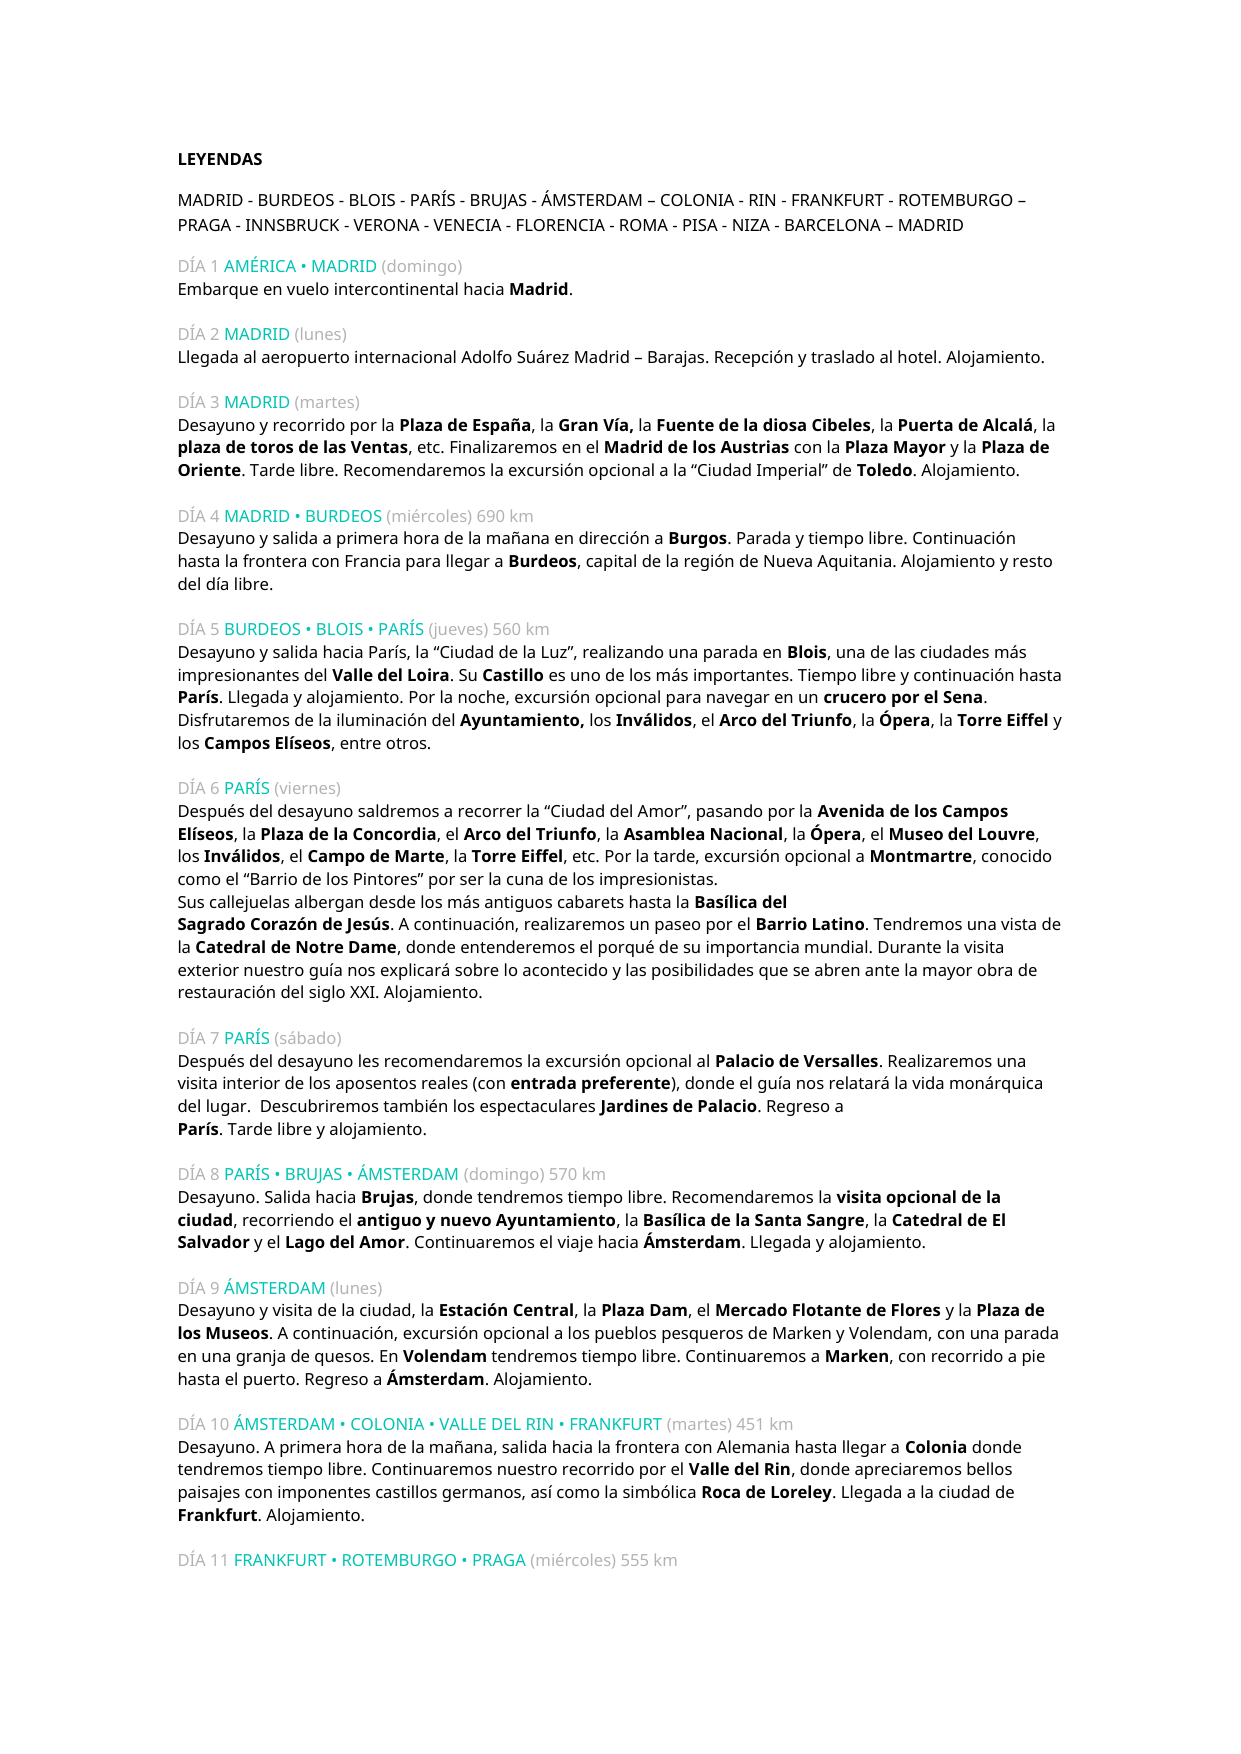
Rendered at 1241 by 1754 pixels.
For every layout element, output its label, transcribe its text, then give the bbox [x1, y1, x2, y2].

text Sus callejuelas albergan desde los más antiguos cabarets hasta la Basílica del [177, 890, 1063, 913]
text Embarque en vuelo intercontinental hacia Madrid. [177, 277, 1063, 300]
text DÍA 2 MADRID (lunes) [177, 322, 1063, 345]
text MADRID - BURDEOS - BLOIS - PARÍS - BRUJAS - ÁMSTERDAM – COLONIA - RIN - FRANKFURT - ROTEMBURGO – PRAGA - INNSBRUCK - VERONA - VENECIA - FLORENCIA - ROMA - PISA - NIZA - BARCELONA – MADRID [177, 189, 1063, 236]
text Desayuno y visita de la ciudad, la Estación Central, la Plaza Dam, el Mercado Flotante de Flores y la Plaza de los Museos. A continuación, excursión opcional a los pueblos pesqueros de Marken y Volendam, con una parada en una granja de quesos. En Volendam tendremos tiempo libre. Continuaremos a Marken, con recorrido a pie hasta el puerto. Regreso a Ámsterdam. Alojamiento. [177, 1299, 1063, 1390]
text Sagrado Corazón de Jesús. A continuación, realizaremos un paseo por el Barrio Latino. Tendremos una vista de la Catedral de Notre Dame, donde entenderemos el porqué de su importancia mundial. Durante la visita exterior nuestro guía nos explicará sobre lo acontecido y las posibilidades que se abren ante la mayor obra de restauración del siglo XXI. Alojamiento. [177, 913, 1063, 1004]
text DÍA 11 FRANKFURT • ROTEMBURGO • PRAGA (miércoles) 555 km [177, 1549, 1063, 1571]
text DÍA 10 ÁMSTERDAM • COLONIA • VALLE DEL RIN • FRANKFURT (martes) 451 km [177, 1412, 1063, 1435]
text DÍA 1 AMÉRICA • MADRID (domingo) [177, 254, 1063, 277]
text DÍA 4 MADRID • BURDEOS (miércoles) 690 km [177, 504, 1063, 527]
text DÍA 3 MADRID (martes) [177, 391, 1063, 413]
text París. Tarde libre y alojamiento. [177, 1117, 1063, 1140]
text DÍA 9 ÁMSTERDAM (lunes) [177, 1276, 1063, 1299]
text Después del desayuno les recomendaremos la excursión opcional al Palacio de Versalles. Realizaremos una visita interior de los aposentos reales (con entrada preferente), donde el guía nos relatará la vida monárquica del lugar. Descubriremos también los espectaculares Jardines de Palacio. Regreso a [177, 1049, 1063, 1117]
text Desayuno y salida hacia París, la “Ciudad de la Luz”, realizando una parada en Blois, una de las ciudades más impresionantes del Valle del Loira. Su Castillo es uno de los más importantes. Tiempo libre y continuación hasta París. Llegada y alojamiento. Por la noche, excursión opcional para navegar en un crucero por el Sena. Disfrutaremos de la iluminación del Ayuntamiento, los Inválidos, el Arco del Triunfo, la Ópera, la Torre Eiffel y los Campos Elíseos, entre otros. [177, 640, 1063, 754]
text Después del desayuno saldremos a recorrer la “Ciudad del Amor”, pasando por la Avenida de los Campos Elíseos, la Plaza de la Concordia, el Arco del Triunfo, la Asamblea Nacional, la Ópera, el Museo del Louvre, los Inválidos, el Campo de Marte, la Torre Eiffel, etc. Por la tarde, excursión opcional a Montmartre, conocido como el “Barrio de los Pintores” por ser la cuna de los impresionistas. [177, 799, 1063, 890]
text Llegada al aeropuerto internacional Adolfo Suárez Madrid – Barajas. Recepción y traslado al hotel. Alojamiento. [177, 345, 1063, 368]
text DÍA 6 PARÍS (viernes) [177, 777, 1063, 799]
text Desayuno y salida a primera hora de la mañana en dirección a Burgos. Parada y tiempo libre. Continuación hasta la frontera con Francia para llegar a Burdeos, capital de la región de Nueva Aquitania. Alojamiento y resto del día libre. [177, 527, 1063, 595]
text DÍA 7 PARÍS (sábado) [177, 1026, 1063, 1049]
text DÍA 8 PARÍS • BRUJAS • ÁMSTERDAM (domingo) 570 km [177, 1163, 1063, 1185]
text Desayuno. Salida hacia Brujas, donde tendremos tiempo libre. Recomendaremos la visita opcional de la ciudad, recorriendo el antiguo y nuevo Ayuntamiento, la Basílica de la Santa Sangre, la Catedral de El Salvador y el Lago del Amor. Continuaremos el viaje hacia Ámsterdam. Llegada y alojamiento. [177, 1185, 1063, 1253]
text Desayuno y recorrido por la Plaza de España, la Gran Vía, la Fuente de la diosa Cibeles, la Puerta de Alcalá, la plaza de toros de las Ventas, etc. Finalizaremos en el Madrid de los Austrias con la Plaza Mayor y la Plaza de Oriente. Tarde libre. Recomendaremos la excursión opcional a la “Ciudad Imperial” de Toledo. Alojamiento. [177, 413, 1063, 481]
text LEYENDAS [177, 148, 1063, 170]
text DÍA 5 BURDEOS • BLOIS • PARÍS (jueves) 560 km [177, 618, 1063, 640]
text Desayuno. A primera hora de la mañana, salida hacia la frontera con Alemania hasta llegar a Colonia donde tendremos tiempo libre. Continuaremos nuestro recorrido por el Valle del Rin, donde apreciaremos bellos paisajes con imponentes castillos germanos, así como la simbólica Roca de Loreley. Llegada a la ciudad de Frankfurt. Alojamiento. [177, 1435, 1063, 1526]
